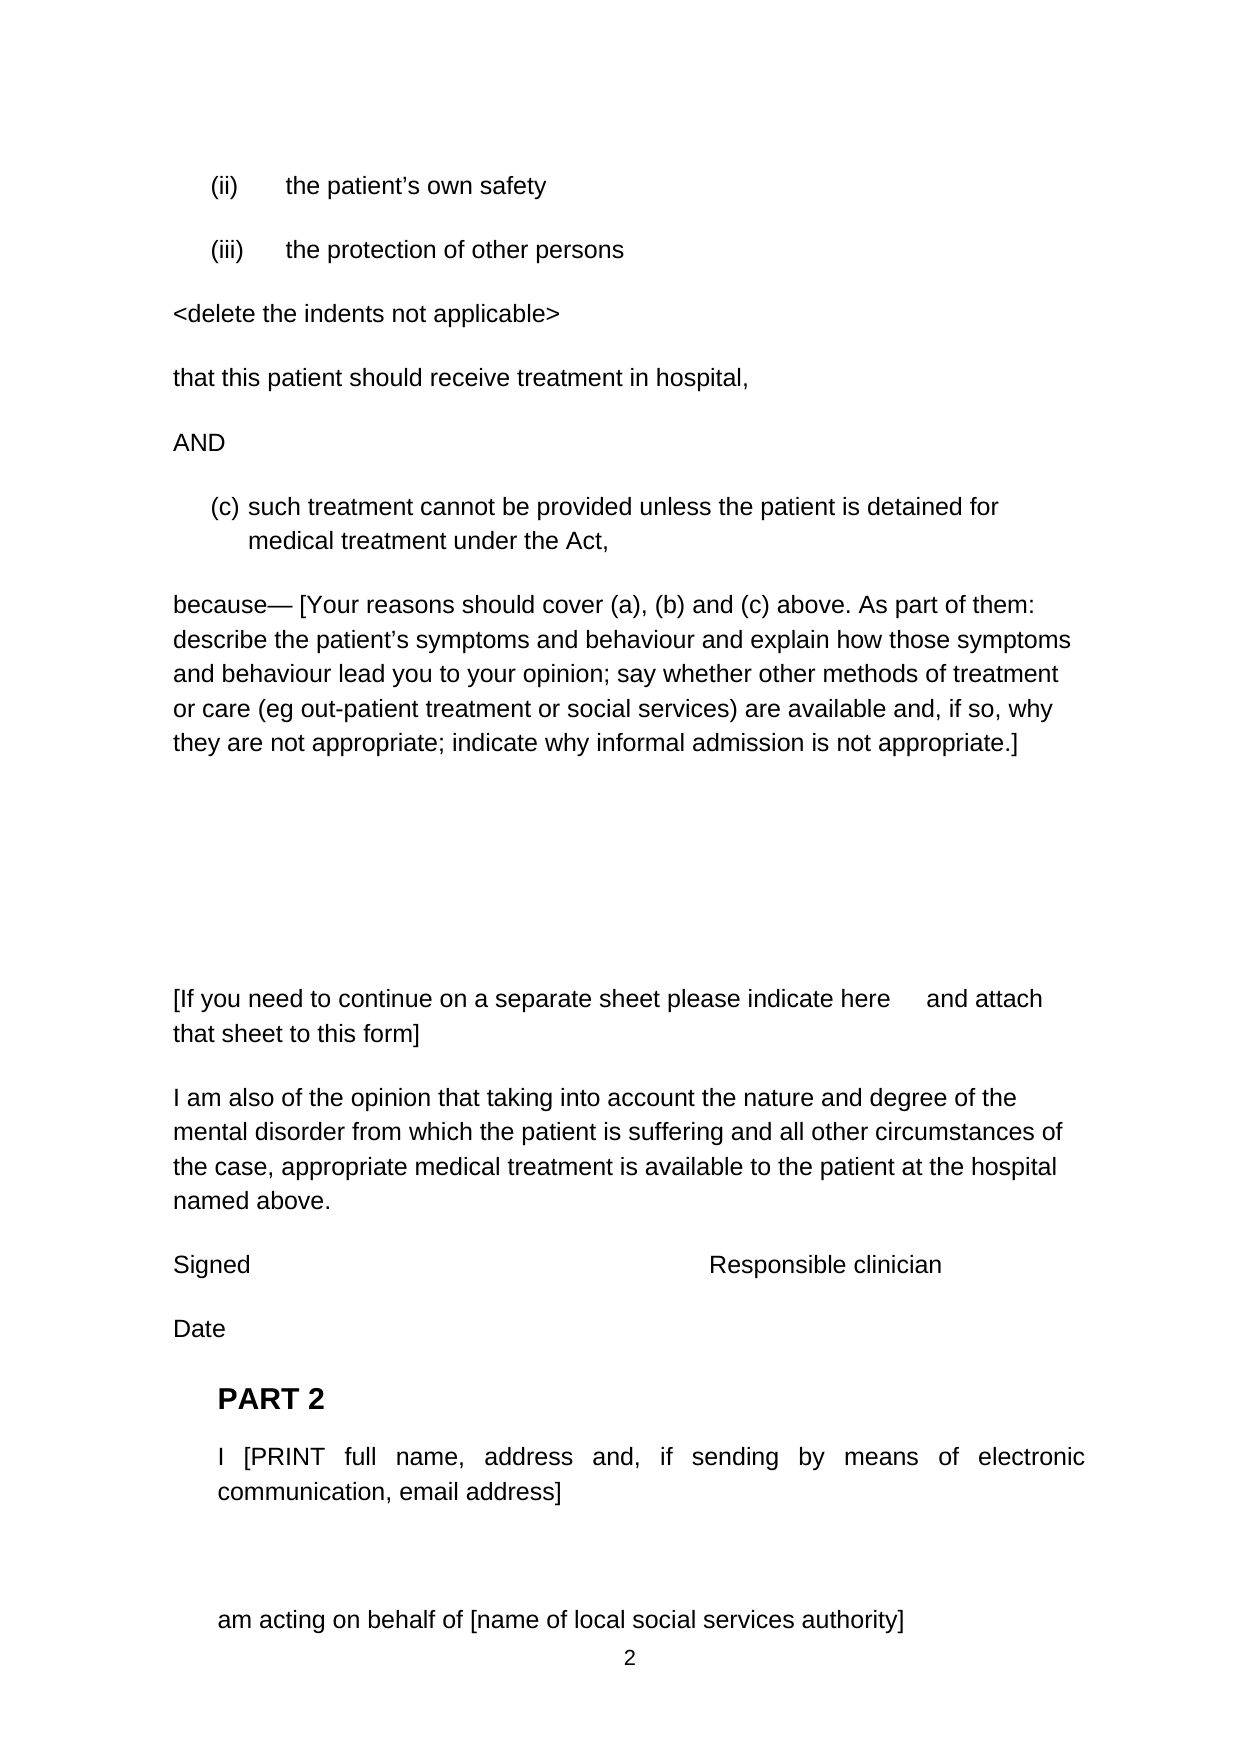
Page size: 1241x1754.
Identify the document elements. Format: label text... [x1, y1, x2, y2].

text am acting on behalf of [name of local social services authority] [173, 1604, 1086, 1633]
text <delete the indents not applicable> [173, 299, 1086, 328]
list such treatment cannot be provided unless the patient is detained for medical treatment under the Act, [210, 492, 1086, 555]
text Signed Responsible clinician [173, 1250, 1086, 1279]
text that this patient should receive treatment in hospital, [173, 363, 1086, 392]
list the patient’s own safety [210, 171, 1086, 200]
text [If you need to continue on a separate sheet please indicate here and attach that sheet to this form] [173, 984, 1086, 1047]
text AND [173, 427, 1086, 456]
text because— [Your reasons should cover (a), (b) and (c) above. As part of them: describe the patient’s symptoms and behaviour and explain how those symptoms and behaviour lead you to your opinion; say whether other methods of treatment or care (eg out-patient treatment or social services) are available and, if so, why they are not appropriate; indicate why informal admission is not appropriate.] [173, 590, 1086, 757]
text I [PRINT full name, address and, if sending by means of electronic communication, email address] [217, 1442, 1086, 1505]
list the protection of other persons [210, 235, 1086, 264]
text I am also of the opinion that taking into account the nature and degree of the mental disorder from which the patient is suffering and all other circumstances of the case, appropriate medical treatment is available to the patient at the hospital named above. [173, 1083, 1086, 1215]
text Date [173, 1314, 1086, 1343]
subtitle PART 2 [173, 1378, 1086, 1417]
